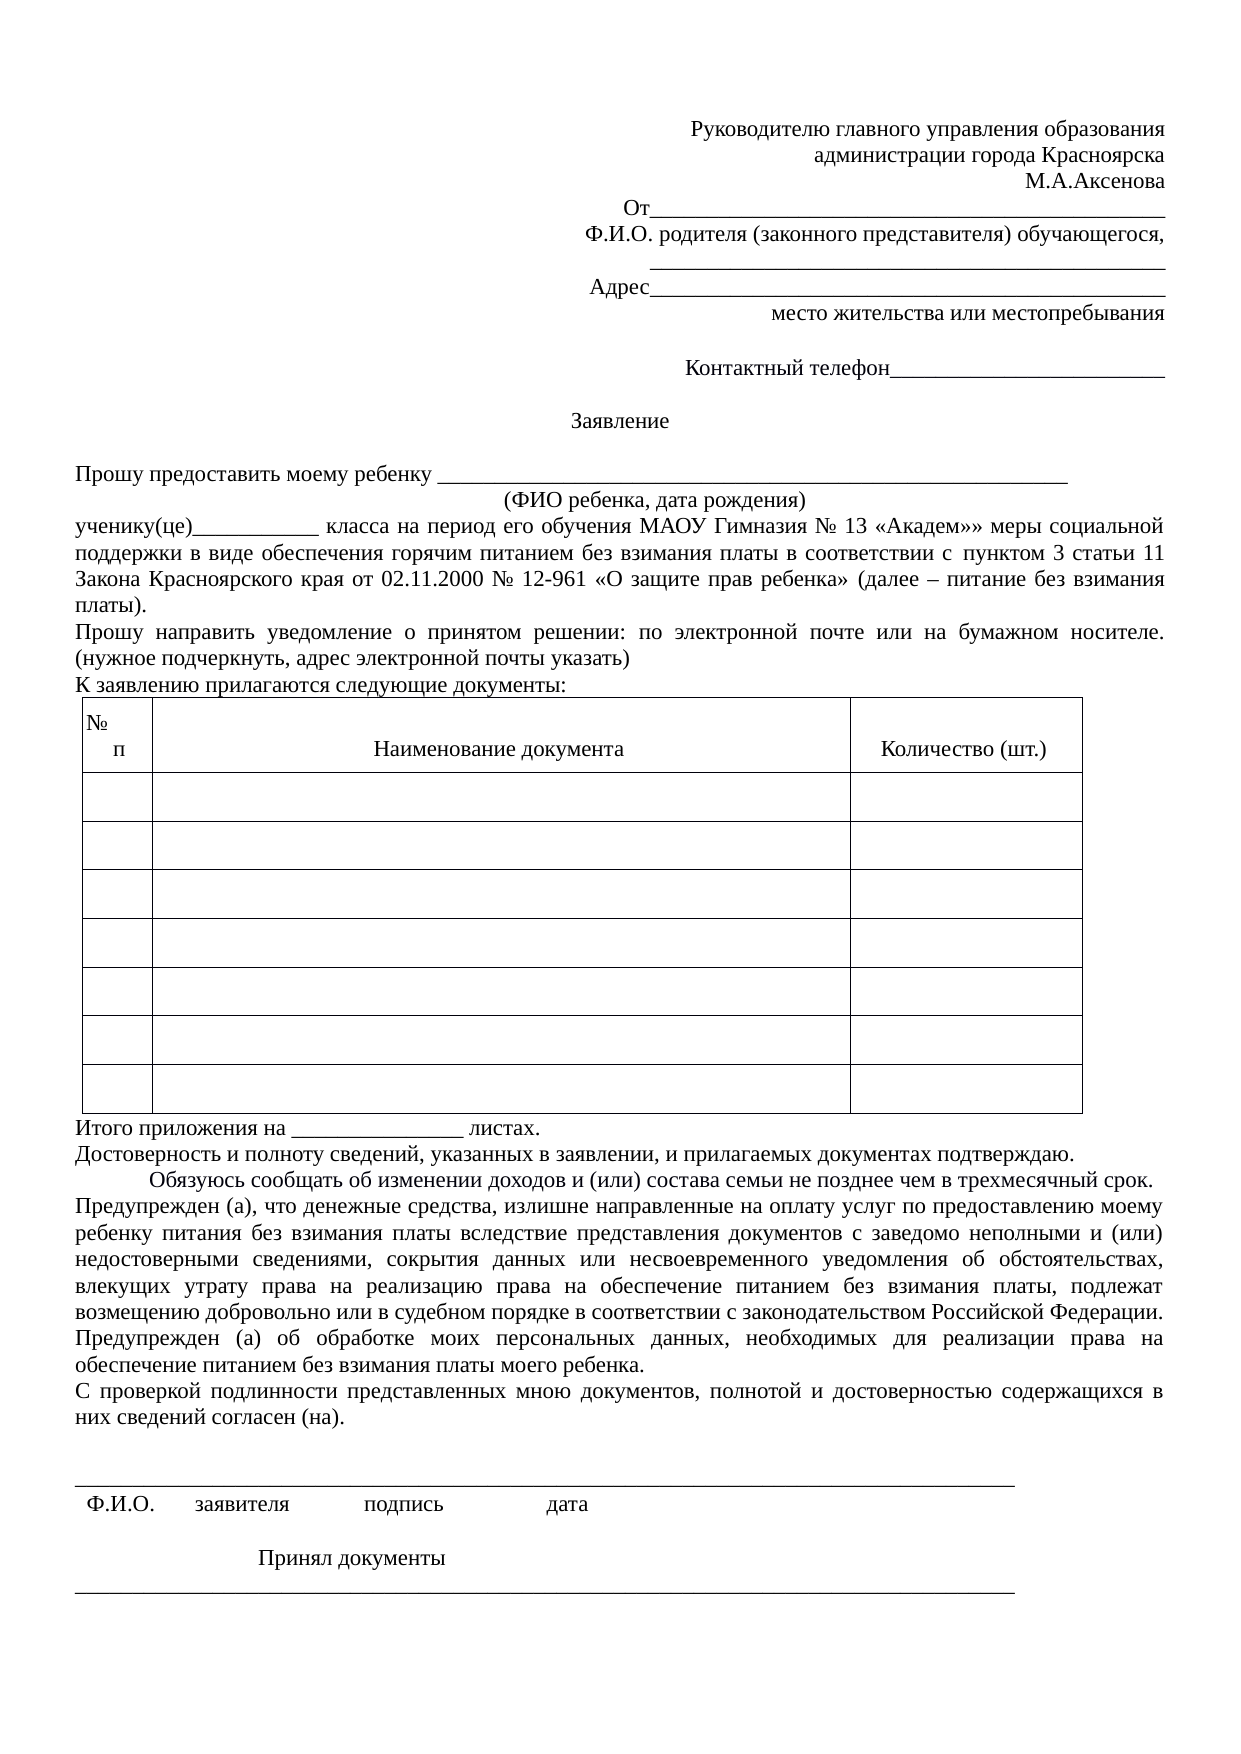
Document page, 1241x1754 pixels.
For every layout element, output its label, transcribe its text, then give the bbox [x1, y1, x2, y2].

table_cell [153, 773, 850, 821]
table_cell [851, 919, 1082, 967]
text __________________________________________________________________________________ [75, 1570, 1165, 1597]
text Обязуюсь сообщать об изменении доходов и (или) состава семьи не позднее чем в трехмесячный срок. [75, 1166, 1165, 1193]
table_cell [83, 1016, 152, 1064]
table_cell [851, 773, 1082, 821]
text Предупрежден (а), что денежные средства, излишне направленные на оплату услуг по предоставлению моему ребенку питания без взимания платы вследствие представления документов с заведомо неполными и (или) недостоверными сведениями, сокрытия данных или несвоевременного уведомления об обстоятельствах, влекущих утрату права на реализацию права на обеспечение питанием без взимания платы, подлежат возмещению добровольно или в судебном порядке в соответствии с законодательством Российской Федерации. [75, 1193, 1165, 1324]
text От_____________________________________________ [385, 194, 1165, 220]
table_header № п [83, 698, 152, 772]
table_header Наименование документа [153, 698, 850, 772]
table_cell [851, 968, 1082, 1015]
text место жительства или местопребывания [75, 299, 1165, 326]
table_cell [83, 919, 152, 967]
text (ФИО ребенка, дата рождения) [75, 486, 1165, 512]
text Ф.И.О. родителя (законного представителя) обучающегося, [385, 220, 1165, 247]
table_cell [851, 822, 1082, 869]
table_cell [153, 968, 850, 1015]
table_cell [83, 1065, 152, 1112]
text Итого приложения на _______________ листах. [75, 1113, 1165, 1140]
table_cell [153, 870, 850, 918]
text администрации города Красноярска [75, 141, 1165, 167]
text Контактный телефон________________________ [385, 354, 1165, 381]
text ученику(це)___________ класса на период его обучения МАОУ Гимназия № 13 «Академ»» меры социальной поддержки в виде обеспечения горячим питанием без взимания платы в соответствии с пунктом 3 статьи 11 Закона Красноярского края от 02.11.2000 № 12-961 «О защите прав ребенка» (далее – питание без взимания платы). [75, 512, 1165, 618]
table_cell [153, 919, 850, 967]
text Адрес_____________________________________________ [75, 273, 1165, 299]
text Заявление [75, 407, 1165, 433]
text _____________________________________________ [75, 247, 1165, 273]
text С проверкой подлинности представленных мною документов, полнотой и достоверностью содержащихся в них сведений согласен (на). [75, 1377, 1165, 1430]
table_cell [83, 773, 152, 821]
table_header Количество (шт.) [851, 698, 1082, 772]
text Предупрежден (а) об обработке моих персональных данных, необходимых для реализации права на обеспечение питанием без взимания платы моего ребенка. [75, 1324, 1165, 1377]
text Принял документы [75, 1544, 1165, 1570]
text __________________________________________________________________________________ [75, 1463, 1165, 1490]
text Руководителю главного управления образования [75, 115, 1165, 141]
table_cell [83, 822, 152, 869]
table_cell [153, 1016, 850, 1064]
text М.А.Аксенова [385, 167, 1165, 194]
table_cell [83, 870, 152, 918]
table_cell [153, 1065, 850, 1112]
text Достоверность и полноту сведений, указанных в заявлении, и прилагаемых документах подтверждаю. [75, 1140, 1165, 1166]
text Ф.И.О. заявителя подпись дата [75, 1490, 1165, 1516]
table_cell [153, 822, 850, 869]
table_cell [851, 870, 1082, 918]
table_cell [83, 968, 152, 1015]
text Прошу предоставить моему ребенку _______________________________________________________ [75, 460, 1165, 486]
text К заявлению прилагаются следующие документы: [75, 671, 1165, 697]
text Прошу направить уведомление о принятом решении: по электронной почте или на бумажном носителе. (нужное подчеркнуть, адрес электронной почты указать) [75, 618, 1165, 671]
table_cell [851, 1065, 1082, 1112]
table_cell [851, 1016, 1082, 1064]
